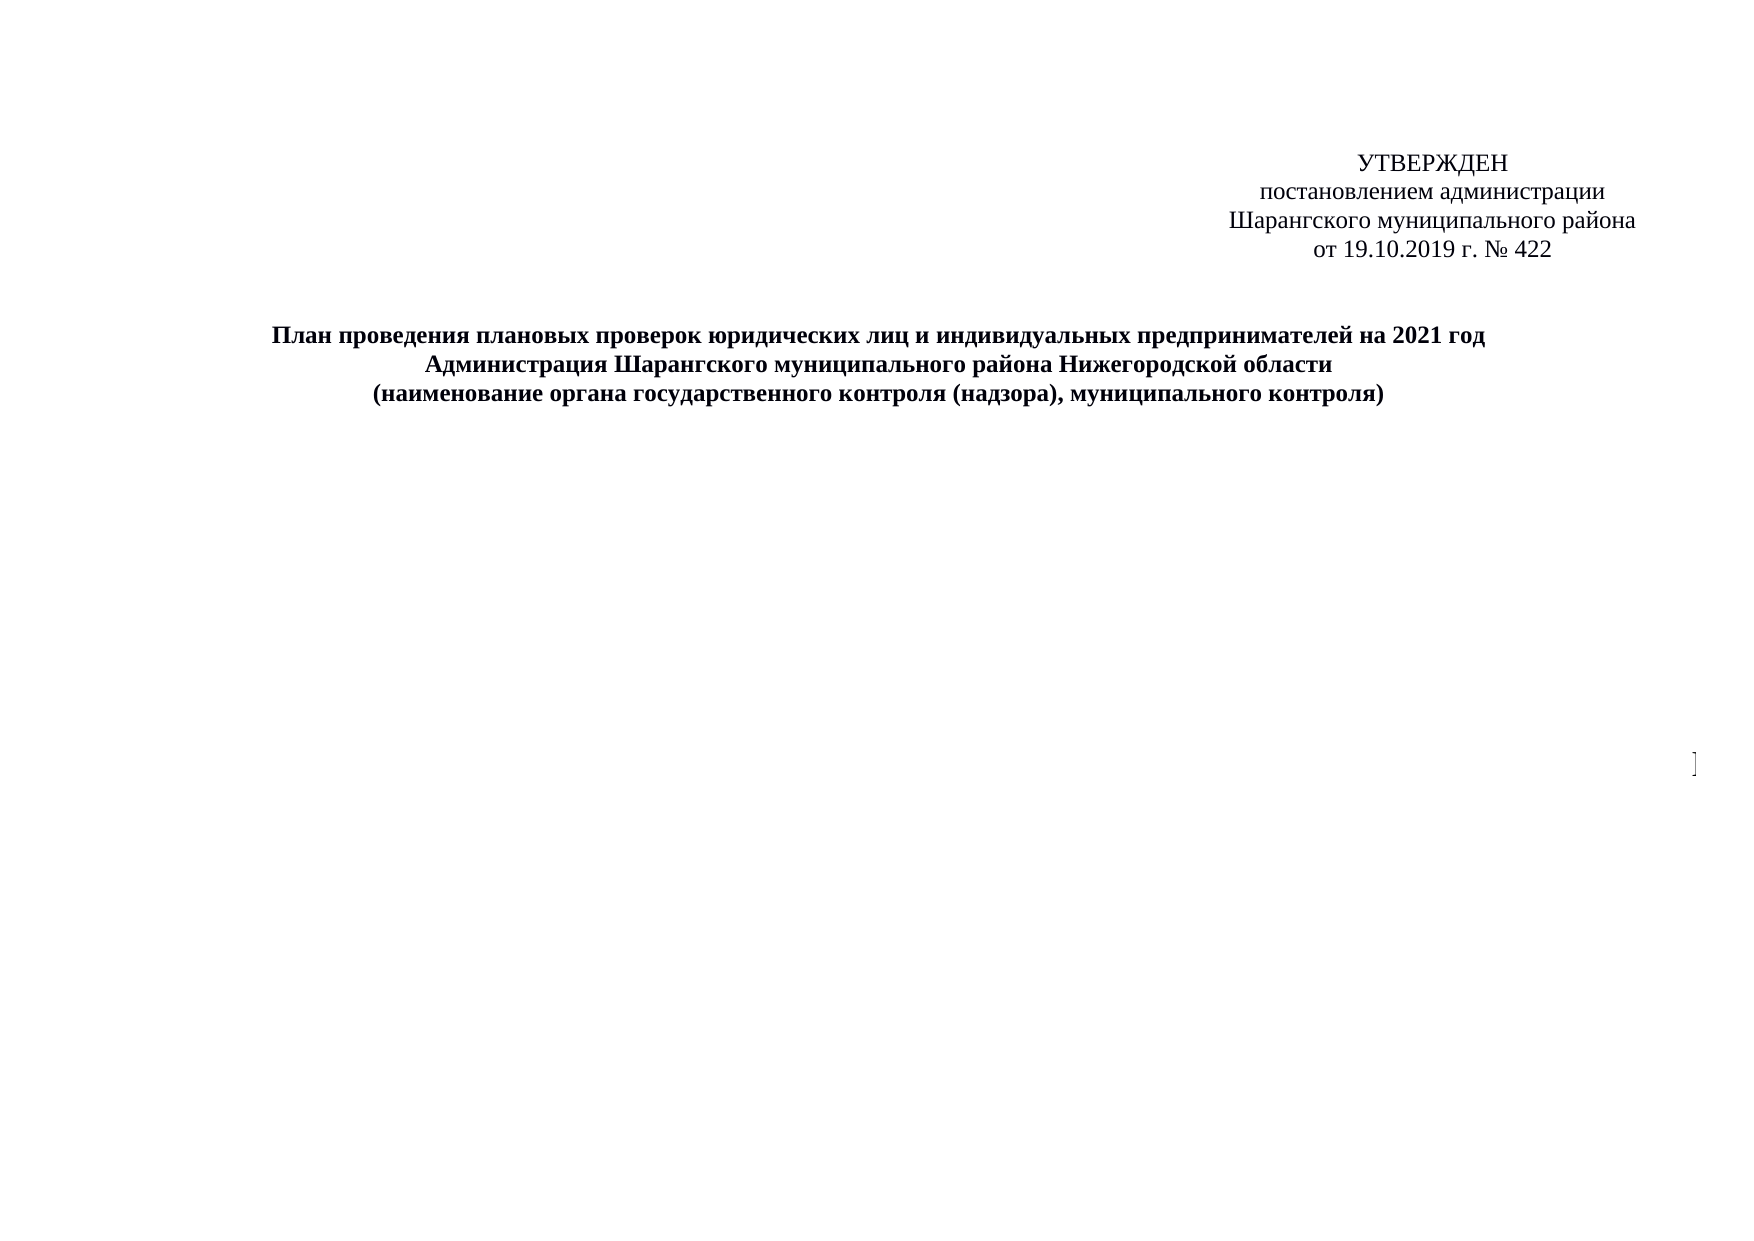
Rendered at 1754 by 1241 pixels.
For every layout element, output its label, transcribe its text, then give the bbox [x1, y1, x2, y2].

text УТВЕРЖДЕН [1167, 148, 1698, 176]
text от 19.10.2019 г. № 422 [1167, 234, 1698, 263]
text постановлением администрации [1167, 176, 1698, 205]
text (наименование органа государственного контроля (надзора), муниципального контроля) [177, 378, 1580, 406]
text План проведения плановых проверок юридических лиц и индивидуальных предпринимателей на 2021 год Администрация Шарангского муниципального района Нижегородской области [177, 320, 1580, 378]
text Шарангского муниципального района [1167, 205, 1698, 234]
